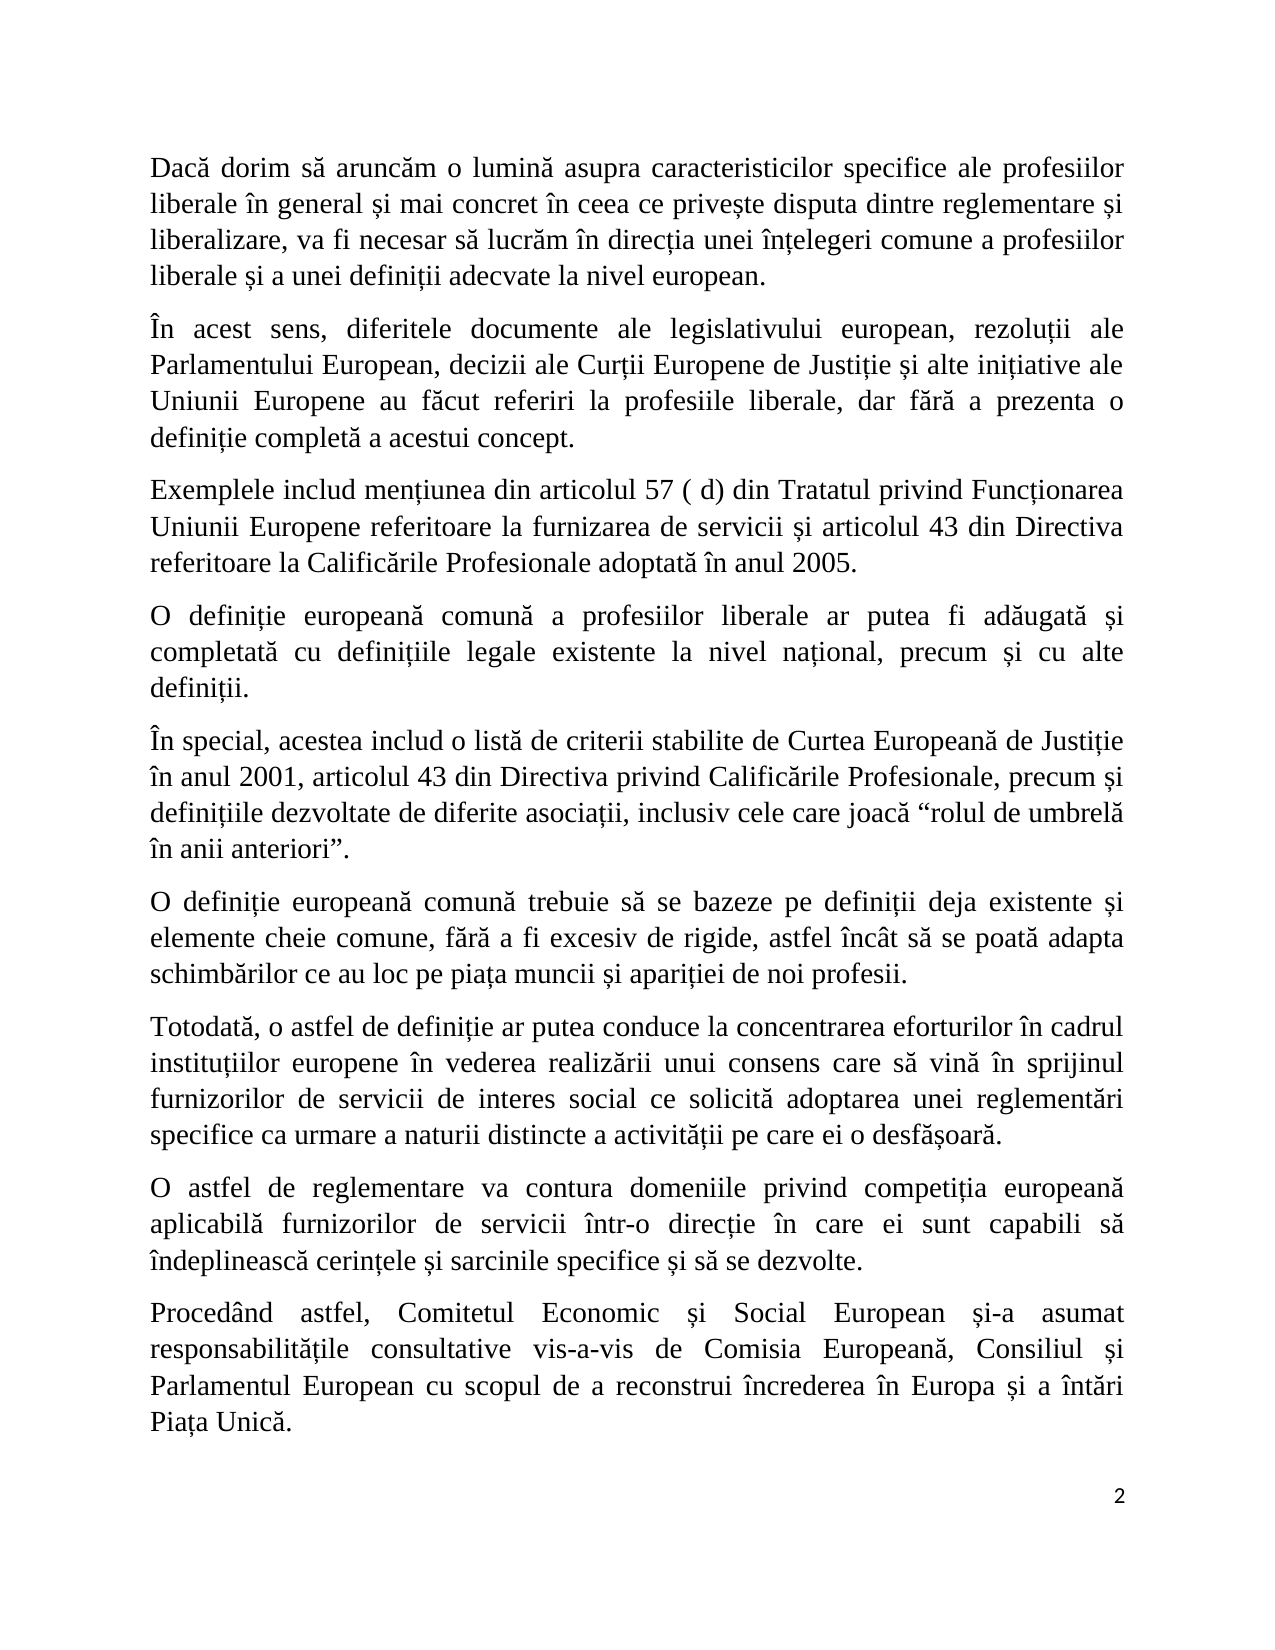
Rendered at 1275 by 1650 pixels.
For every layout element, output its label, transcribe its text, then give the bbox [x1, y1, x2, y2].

text Dacă dorim să aruncăm o lumină asupra caracteristicilor specifice ale profesiilor liberale în general și mai concret în ceea ce privește disputa dintre reglementare și liberalizare, va fi necesar să lucrăm în direcția unei înțelegeri comune a profesiilor liberale și a unei definiții adecvate la nivel european. [150, 150, 1125, 292]
text O astfel de reglementare va contura domeniile privind competiția europeană aplicabilă furnizorilor de servicii într-o direcție în care ei sunt capabili să îndeplinească cerințele și sarcinile specifice și să se dezvolte. [150, 1170, 1125, 1276]
text Totodată, o astfel de definiție ar putea conduce la concentrarea eforturilor în cadrul instituțiilor europene în vederea realizării unui consens care să vină în sprijinul furnizorilor de servicii de interes social ce solicită adoptarea unei reglementări specifice ca urmare a naturii distincte a activității pe care ei o desfășoară. [150, 1009, 1125, 1151]
text În acest sens, diferitele documente ale legislativului european, rezoluții ale Parlamentului European, decizii ale Curții Europene de Justiție și alte inițiative ale Uniunii Europene au făcut referiri la profesiile liberale, dar fără a prezenta o definiție completă a acestui concept. [150, 311, 1125, 453]
text Procedând astfel, Comitetul Economic și Social European și-a asumat responsabilitățile consultative vis-a-vis de Comisia Europeană, Consiliul și Parlamentul European cu scopul de a reconstrui încrederea în Europa și a întări Piața Unică. [150, 1295, 1125, 1437]
text În special, acestea includ o listă de criterii stabilite de Curtea Europeană de Justiție în anul 2001, articolul 43 din Directiva privind Calificările Profesionale, precum și definițiile dezvoltate de diferite asociații, inclusiv cele care joacă “rolul de umbrelă în anii anteriori”. [150, 723, 1125, 865]
text O definiție europeană comună trebuie să se bazeze pe definiții deja existente și elemente cheie comune, fără a fi excesiv de rigide, astfel încât să se poată adapta schimbărilor ce au loc pe piața muncii și apariției de noi profesii. [150, 884, 1125, 990]
text Exemplele includ mențiunea din articolul 57 ( d) din Tratatul privind Funcționarea Uniunii Europene referitoare la furnizarea de servicii și articolul 43 din Directiva referitoare la Calificările Profesionale adoptată în anul 2005. [150, 472, 1125, 578]
text O definiție europeană comună a profesiilor liberale ar putea fi adăugată și completată cu definițiile legale existente la nivel național, precum și cu alte definiții. [150, 598, 1125, 703]
